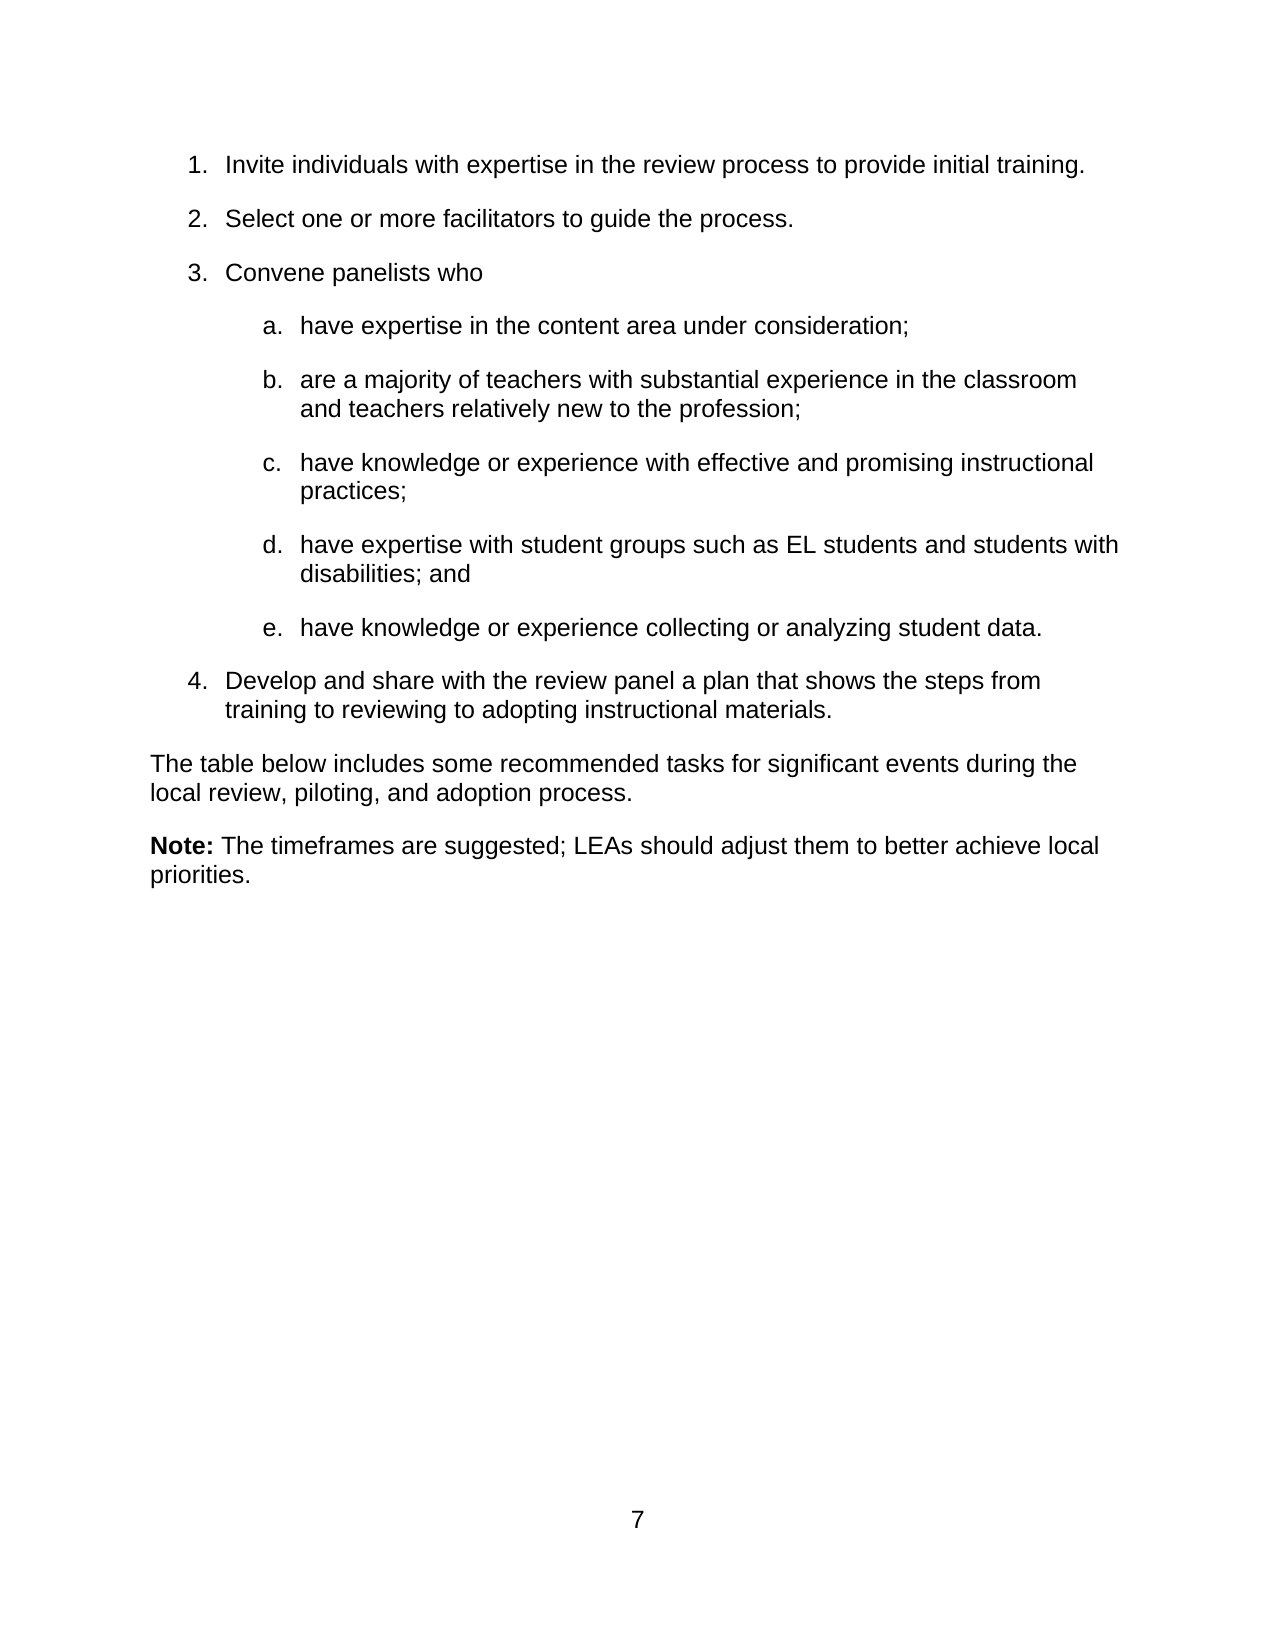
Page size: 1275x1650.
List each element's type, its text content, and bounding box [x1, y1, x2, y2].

text Note: The timeframes are suggested; LEAs should adjust them to better achieve local priorities. [150, 831, 1125, 889]
list Invite individuals with expertise in the review process to provide initial training. [187, 150, 1125, 179]
list Select one or more facilitators to guide the process. [187, 204, 1125, 232]
list have knowledge or experience with effective and promising instructional practices; [262, 447, 1125, 505]
text The table below includes some recommended tasks for significant events during the local review, piloting, and adoption process. [150, 749, 1125, 806]
list Convene panelists who [187, 257, 1125, 286]
list have knowledge or experience collecting or analyzing student data. [262, 612, 1125, 641]
list are a majority of teachers with substantial experience in the classroom and teachers relatively new to the profession; [262, 365, 1125, 422]
list have expertise in the content area under consideration; [262, 311, 1125, 340]
list have expertise with student groups such as EL students and students with disabilities; and [262, 530, 1125, 587]
list Develop and share with the review panel a plan that shows the steps from training to reviewing to adopting instructional materials. [187, 666, 1125, 724]
